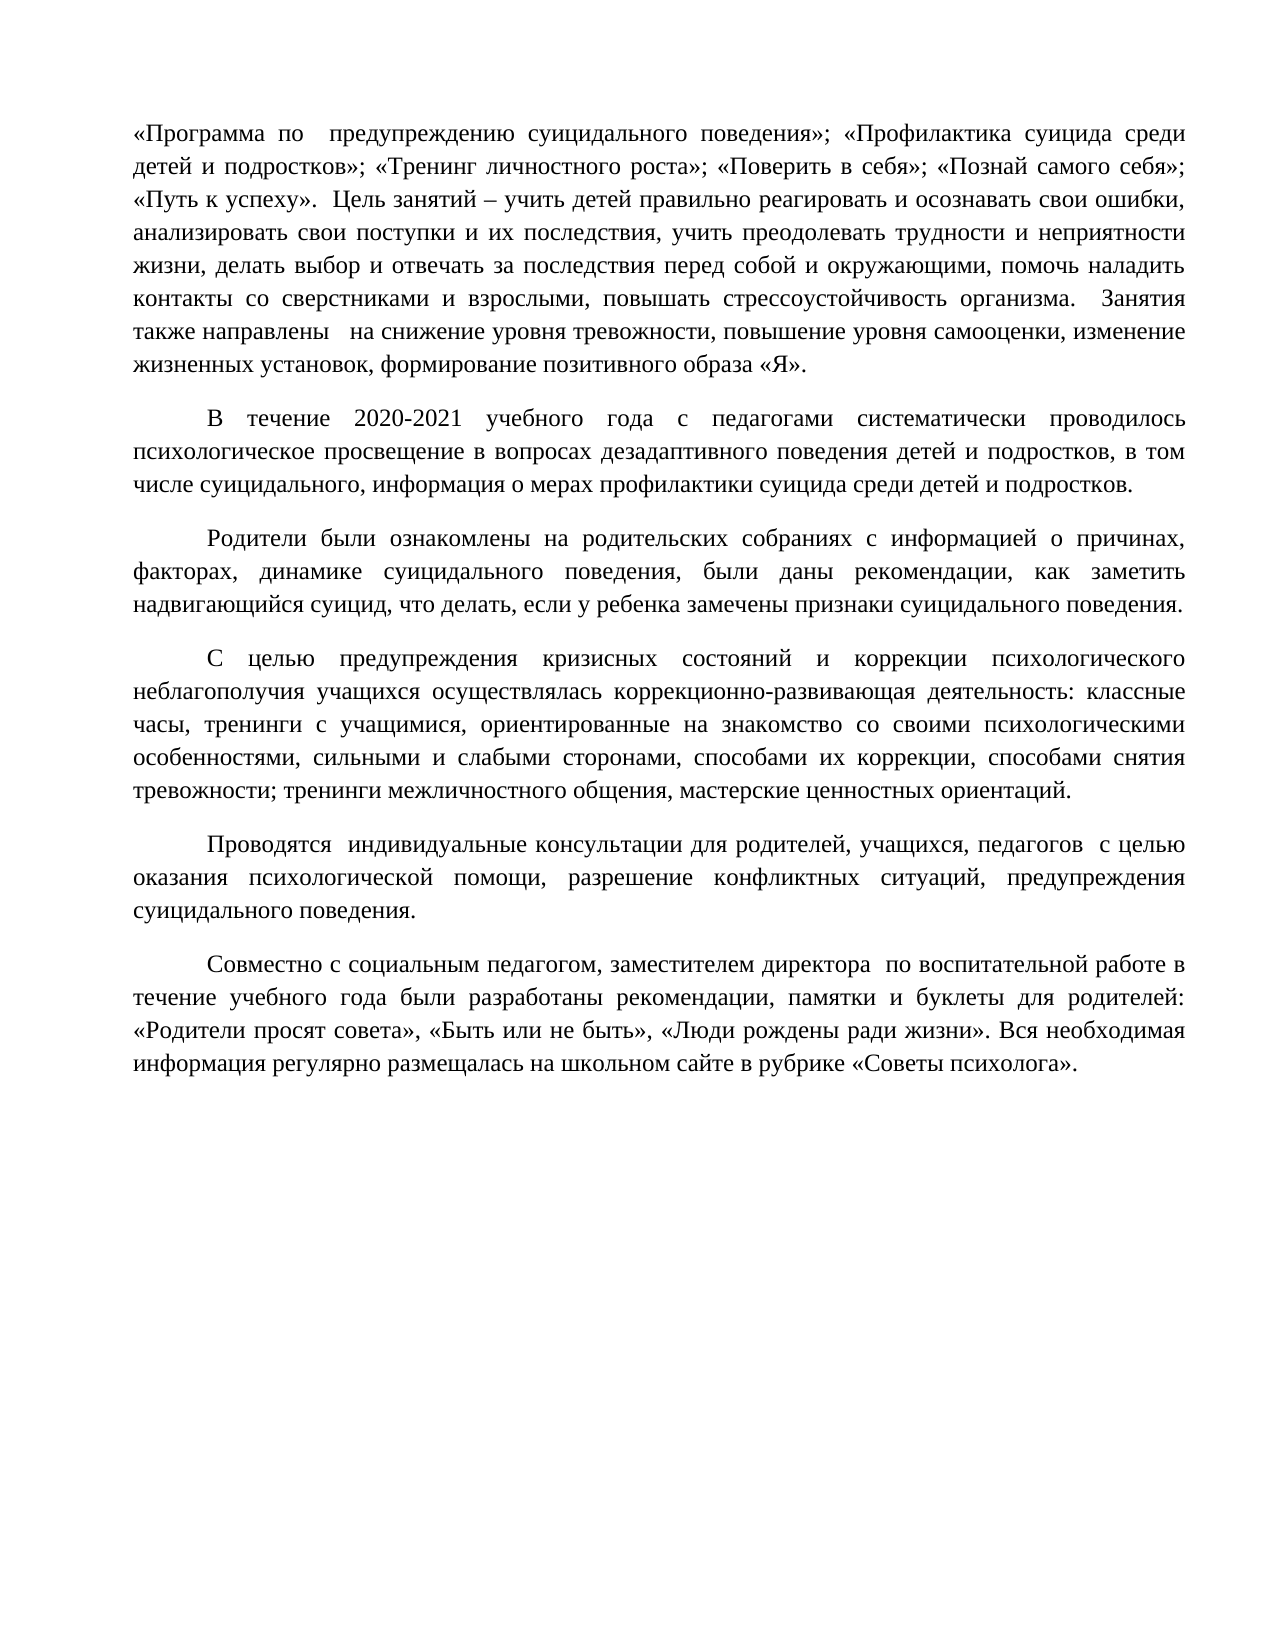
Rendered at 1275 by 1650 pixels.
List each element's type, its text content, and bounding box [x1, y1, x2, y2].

text Совместно с социальным педагогом, заместителем директора по воспитательной работе в течение учебного года были разработаны рекомендации, памятки и буклеты для родителей: «Родители просят совета», «Быть или не быть», «Люди рождены ради жизни». Вся необходимая информация регулярно размещалась на школьном сайте в рубрике «Советы психолога». [133, 949, 1186, 1077]
text Проводятся индивидуальные консультации для родителей, учащихся, педагогов с целью оказания психологической помощи, разрешение конфликтных ситуаций, предупреждения суицидального поведения. [133, 829, 1186, 924]
text С целью предупреждения кризисных состояний и коррекции психологического неблагополучия учащихся осуществлялась коррекционно-развивающая деятельность: классные часы, тренинги с учащимися, ориентированные на знакомство со своими психологическими особенностями, сильными и слабыми сторонами, способами их коррекции, способами снятия тревожности; тренинги межличностного общения, мастерские ценностных ориентаций. [133, 643, 1186, 804]
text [133, 118, 1186, 378]
text Родители были ознакомлены на родительских собраниях с информацией о причинах, факторах, динамике суицидального поведения, были даны рекомендации, как заметить надвигающийся суицид, что делать, если у ребенка замечены признаки суицидального поведения. [133, 523, 1186, 618]
text В течение 2020-2021 учебного года с педагогами систематически проводилось психологическое просвещение в вопросах дезадаптивного поведения детей и подростков, в том числе суицидального, информация о мерах профилактики суицида среди детей и подростков. [133, 403, 1186, 498]
